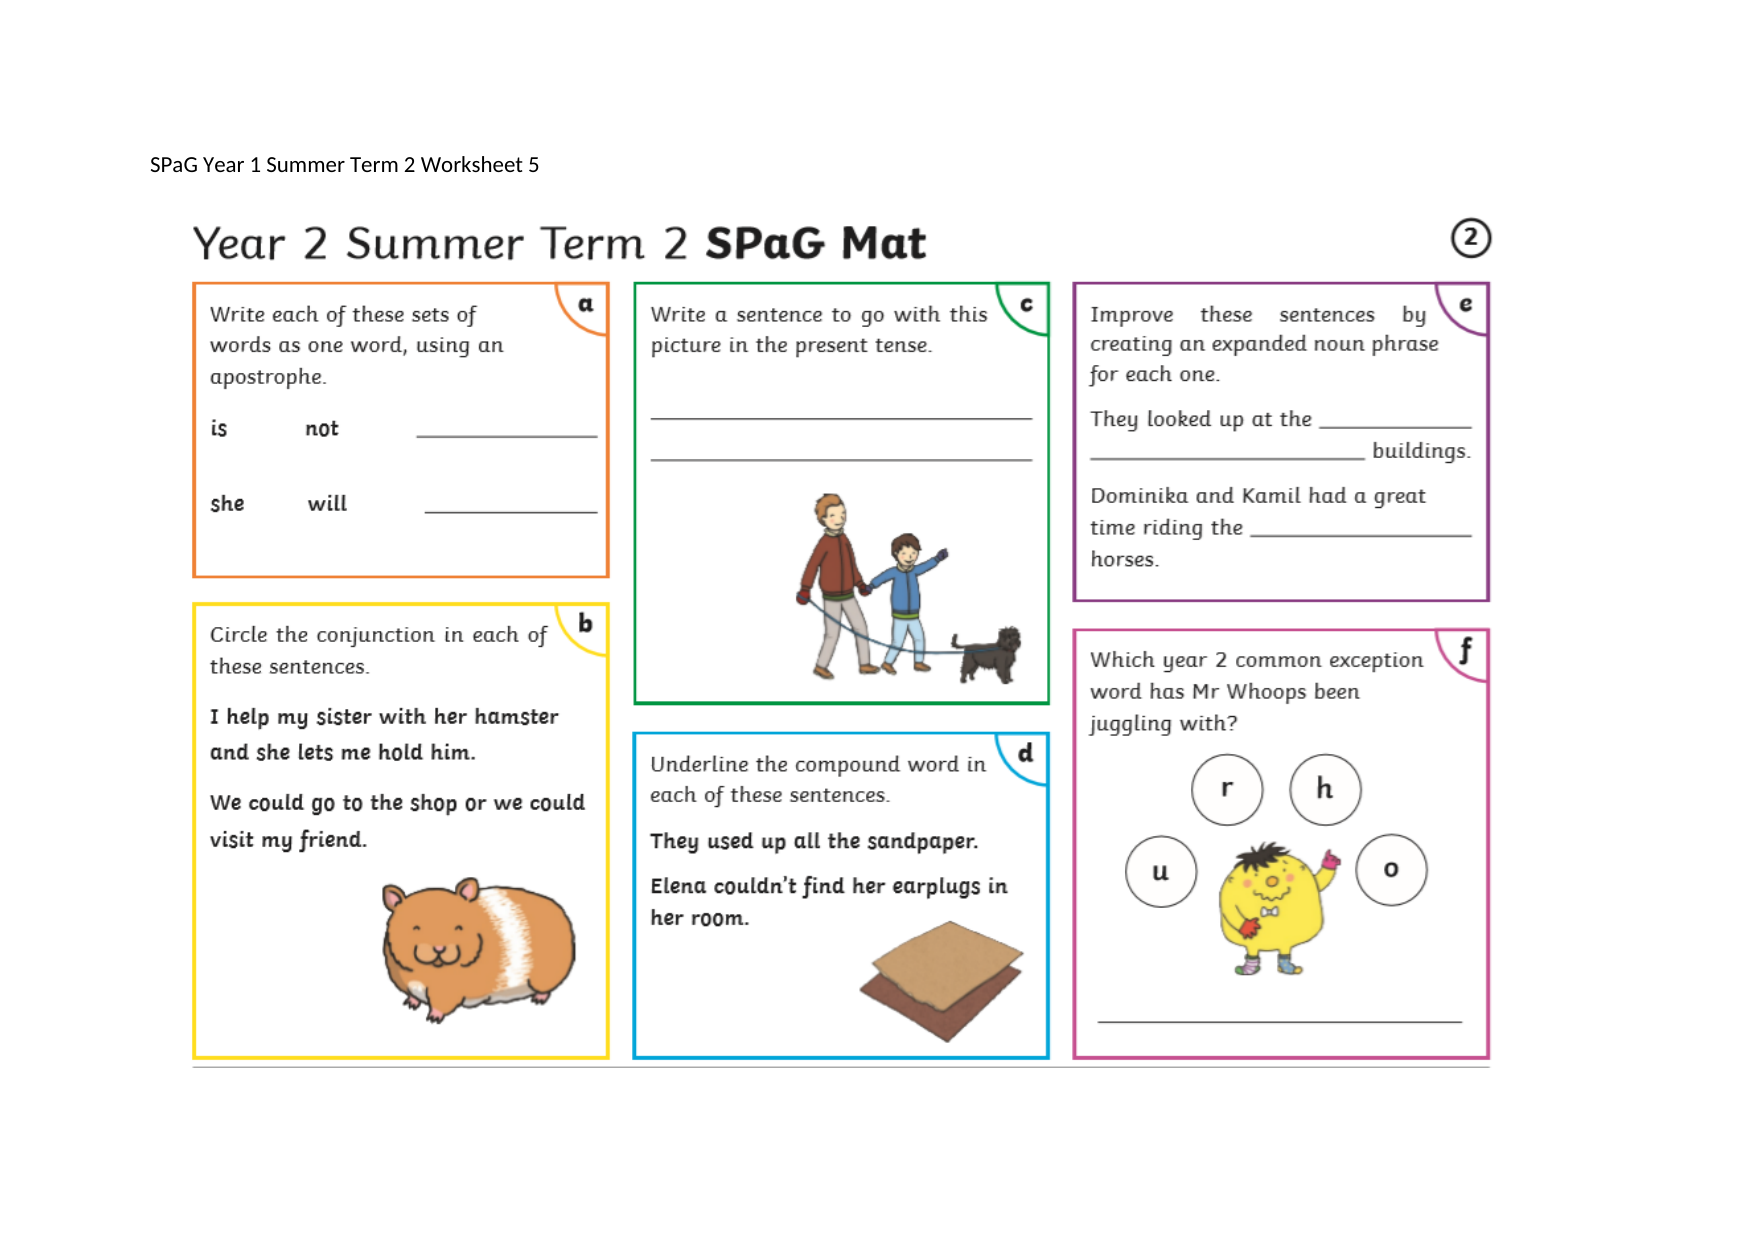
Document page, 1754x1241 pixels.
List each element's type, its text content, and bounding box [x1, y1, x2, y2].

picture [150, 196, 1498, 1068]
text SPaG Year 1 Summer Term 2 Worksheet 5 [150, 150, 1604, 178]
